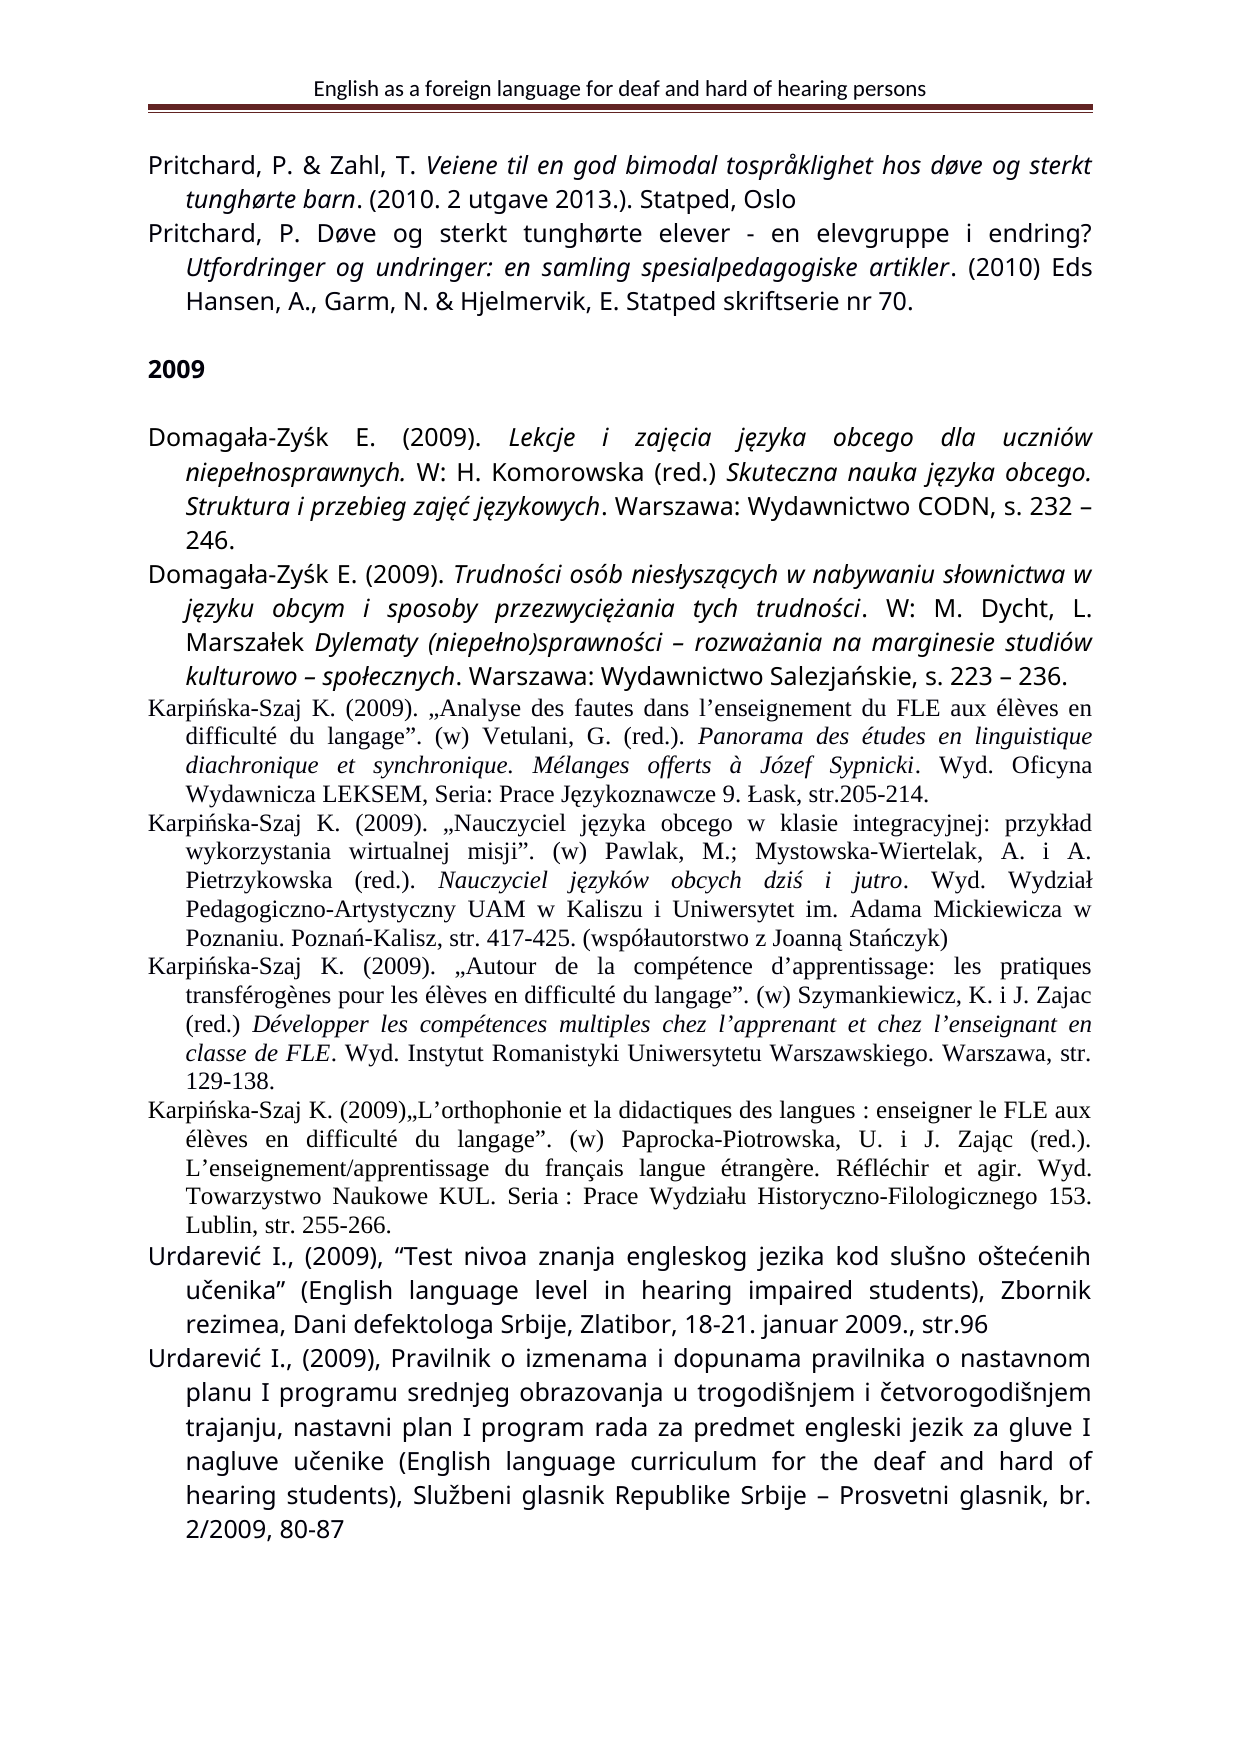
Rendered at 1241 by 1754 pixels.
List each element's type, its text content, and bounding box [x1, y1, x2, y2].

text Karpińska-Szaj K. (2009)„L’orthophonie et la didactiques des langues : enseigner le FLE aux élèves en difficulté du langage”. (w) Paprocka-Piotrowska, U. i J. Zając (red.). L’enseignement/apprentissage du français langue étrangère. Réfléchir et agir. Wyd. Towarzystwo Naukowe KUL. Seria : Prace Wydziału Historyczno-Filologicznego 153. Lublin, str. 255-266. [148, 1095, 1093, 1239]
text 2009 [148, 352, 1093, 386]
text Domagała-Zyśk E. (2009). Lekcje i zajęcia języka obcego dla uczniów niepełnosprawnych. W: H. Komorowska (red.) Skuteczna nauka języka obcego. Struktura i przebieg zajęć językowych. Warszawa: Wydawnictwo CODN, s. 232 – 246. [148, 420, 1093, 556]
text Domagała-Zyśk E. (2009). Trudności osób niesłyszących w nabywaniu słownictwa w języku obcym i sposoby przezwyciężania tych trudności. W: M. Dycht, L. Marszałek Dylematy (niepełno)sprawności – rozważania na marginesie studiów kulturowo – społecznych. Warszawa: Wydawnictwo Salezjańskie, s. 223 – 236. [148, 556, 1093, 693]
text Karpińska-Szaj K. (2009). „Nauczyciel języka obcego w klasie integracyjnej: przykład wykorzystania wirtualnej misji”. (w) Pawlak, M.; Mystowska-Wiertelak, A. i A. Pietrzykowska (red.). Nauczyciel języków obcych dziś i jutro. Wyd. Wydział Pedagogiczno-Artystyczny UAM w Kaliszu i Uniwersytet im. Adama Mickiewicza w Poznaniu. Poznań-Kalisz, str. 417-425. (współautorstwo z Joanną Stańczyk) [148, 808, 1093, 951]
text Karpińska-Szaj K. (2009). „Autour de la compétence d’apprentissage: les pratiques transférogènes pour les élèves en difficulté du langage”. (w) Szymankiewicz, K. i J. Zajac (red.) Développer les compétences multiples chez l’apprenant et chez l’enseignant en classe de FLE. Wyd. Instytut Romanistyki Uniwersytetu Warszawskiego. Warszawa, str. 129-138. [148, 951, 1093, 1095]
text Urdarević I., (2009), Pravilnik o izmenama i dopunama pravilnika o nastavnom planu I programu srednjeg obrazovanja u trogodišnjem i četvorogodišnjem trajanju, nastavni plan I program rada za predmet engleski jezik za gluve I nagluve učenike (English language curriculum for the deaf and hard of hearing students), Službeni glasnik Republike Srbije – Prosvetni glasnik, br. 2/2009, 80-87 [148, 1341, 1093, 1545]
text Urdarević I., (2009), “Test nivoa znanja engleskog jezika kod slušno oštećenih učenika” (English language level in hearing impaired students), Zbornik rezimea, Dani defektologa Srbije, Zlatibor, 18-21. januar 2009., str.96 [148, 1239, 1093, 1341]
text Pritchard, P. Døve og sterkt tunghørte elever - en elevgruppe i endring? Utfordringer og undringer: en samling spesialpedagogiske artikler. (2010) Eds Hansen, A., Garm, N. & Hjelmervik, E. Statped skriftserie nr 70. [148, 216, 1093, 318]
text Pritchard, P. & Zahl, T. Veiene til en god bimodal tospråklighet hos døve og sterkt tunghørte barn. (2010. 2 utgave 2013.). Statped, Oslo [148, 148, 1093, 216]
text Karpińska-Szaj K. (2009). „Analyse des fautes dans l’enseignement du FLE aux élèves en difficulté du langage”. (w) Vetulani, G. (red.). Panorama des études en linguistique diachronique et synchronique. Mélanges offerts à Józef Sypnicki. Wyd. Oficyna Wydawnicza LEKSEM, Seria: Prace Językoznawcze 9. Łask, str.205-214. [148, 693, 1093, 808]
